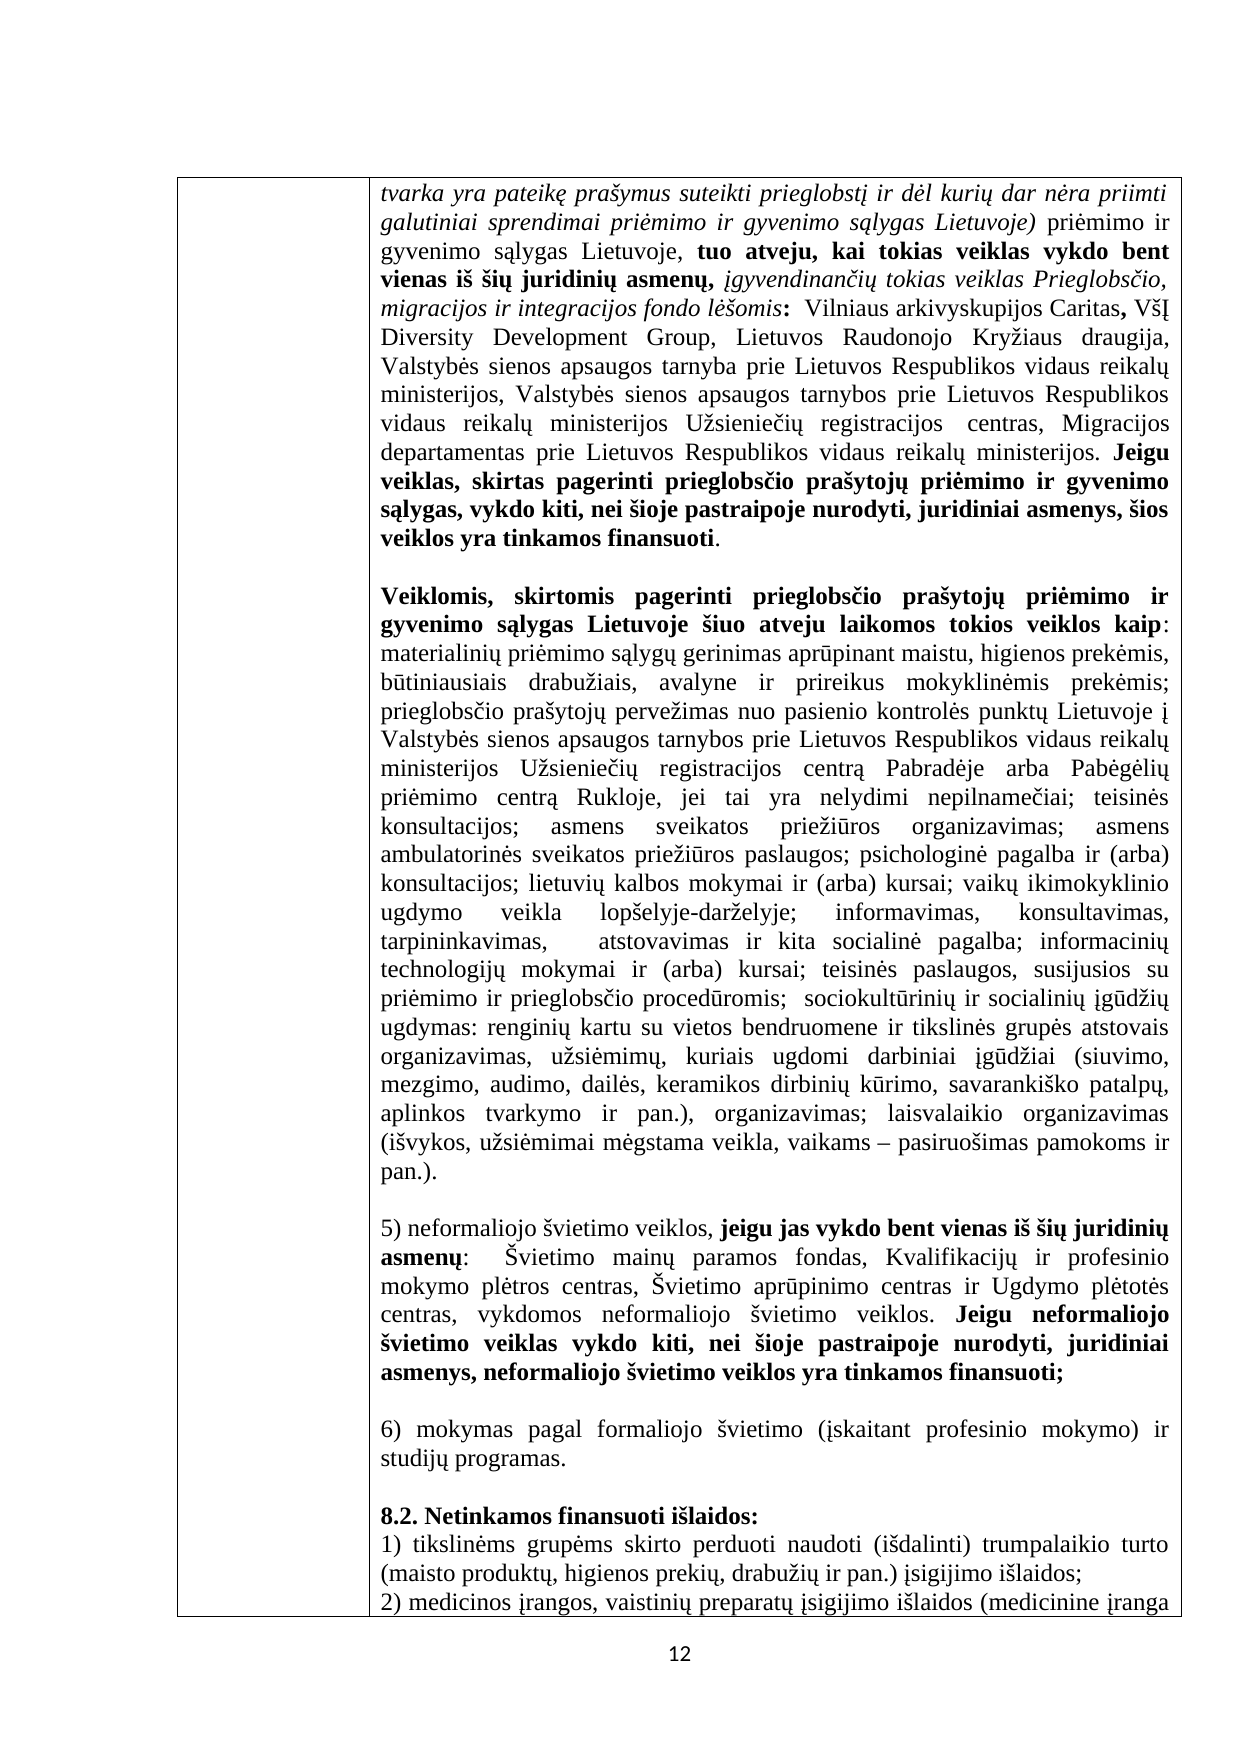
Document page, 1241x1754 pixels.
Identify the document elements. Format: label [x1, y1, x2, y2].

table_cell [178, 178, 369, 1616]
table_cell [370, 178, 1181, 1616]
